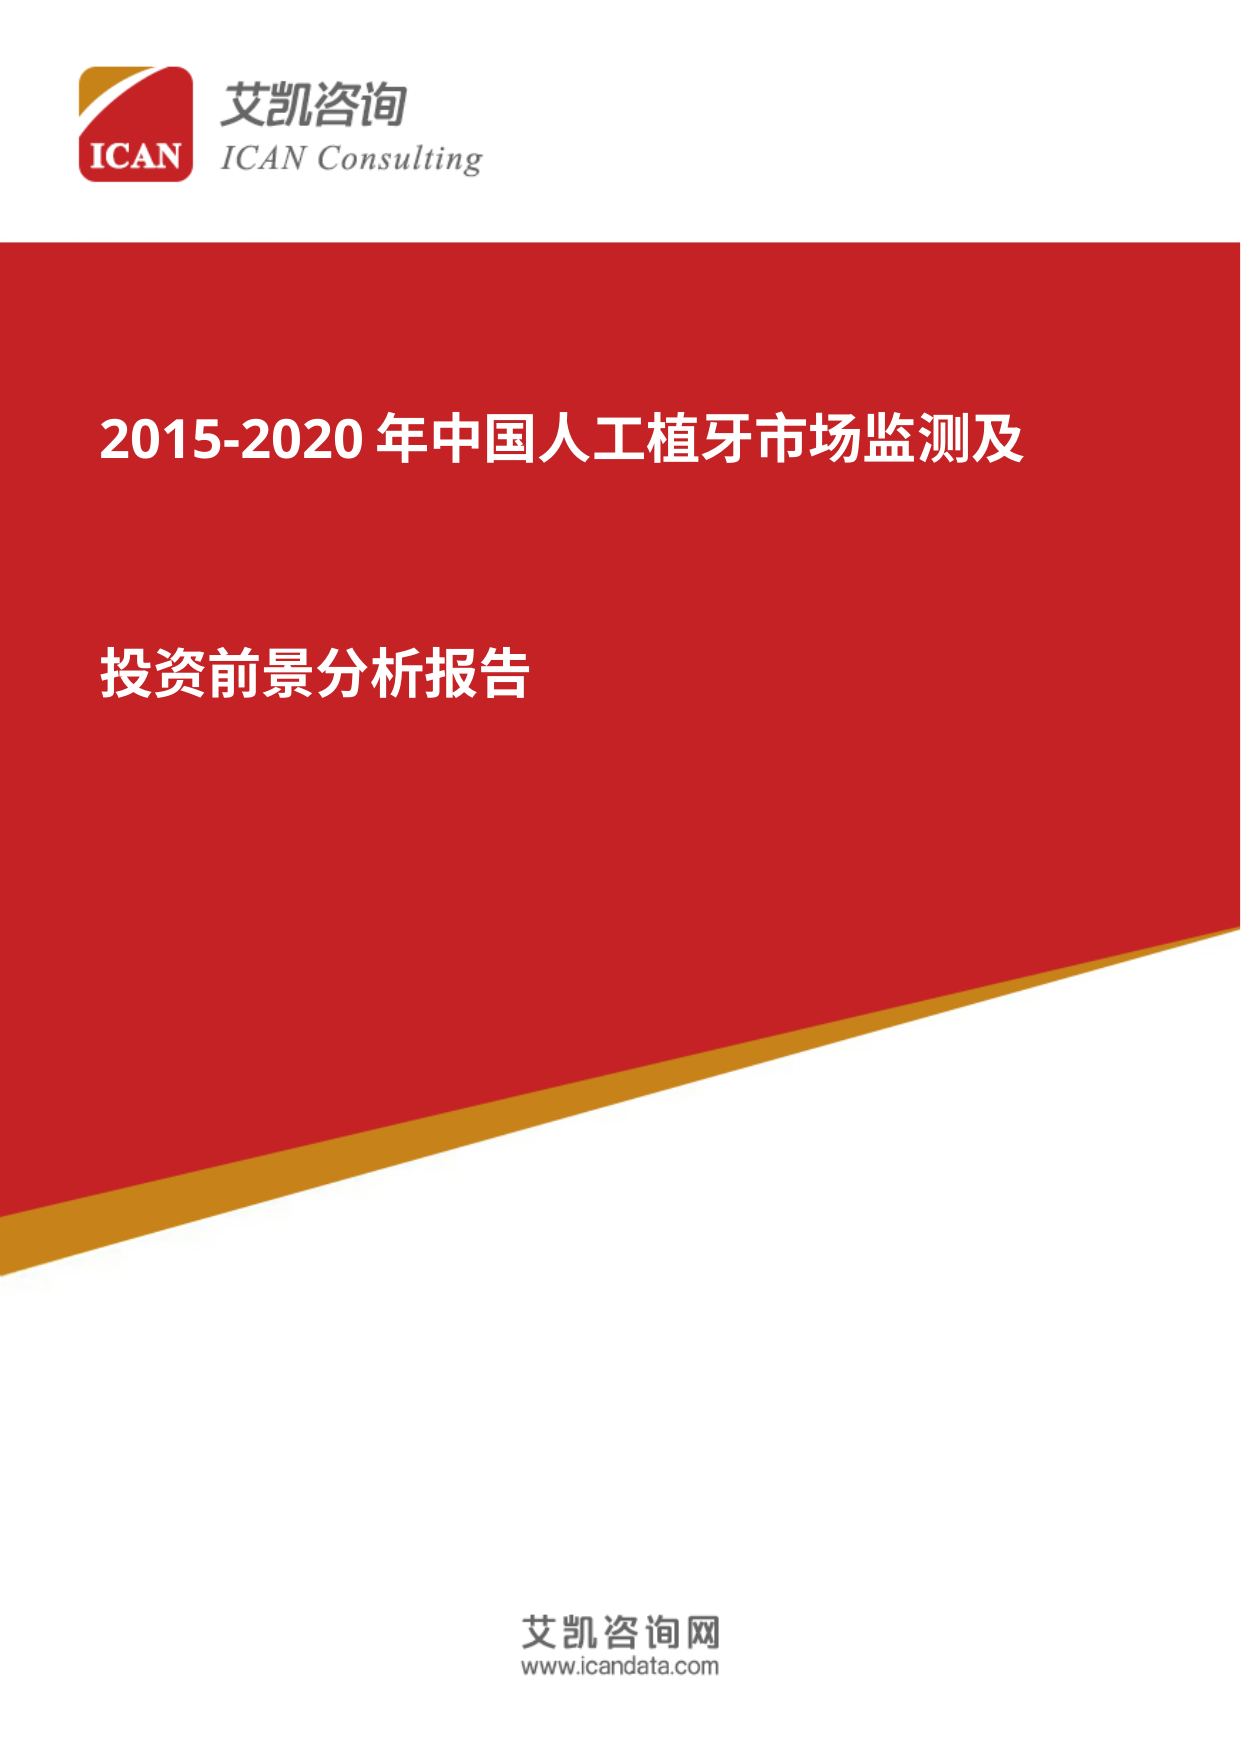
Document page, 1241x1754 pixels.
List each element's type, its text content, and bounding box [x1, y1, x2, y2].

picture [0, 5, 1241, 1754]
subtitle 2015-2020年中国人工植牙市场监测及投资前景分析报告 [99, 386, 1053, 718]
